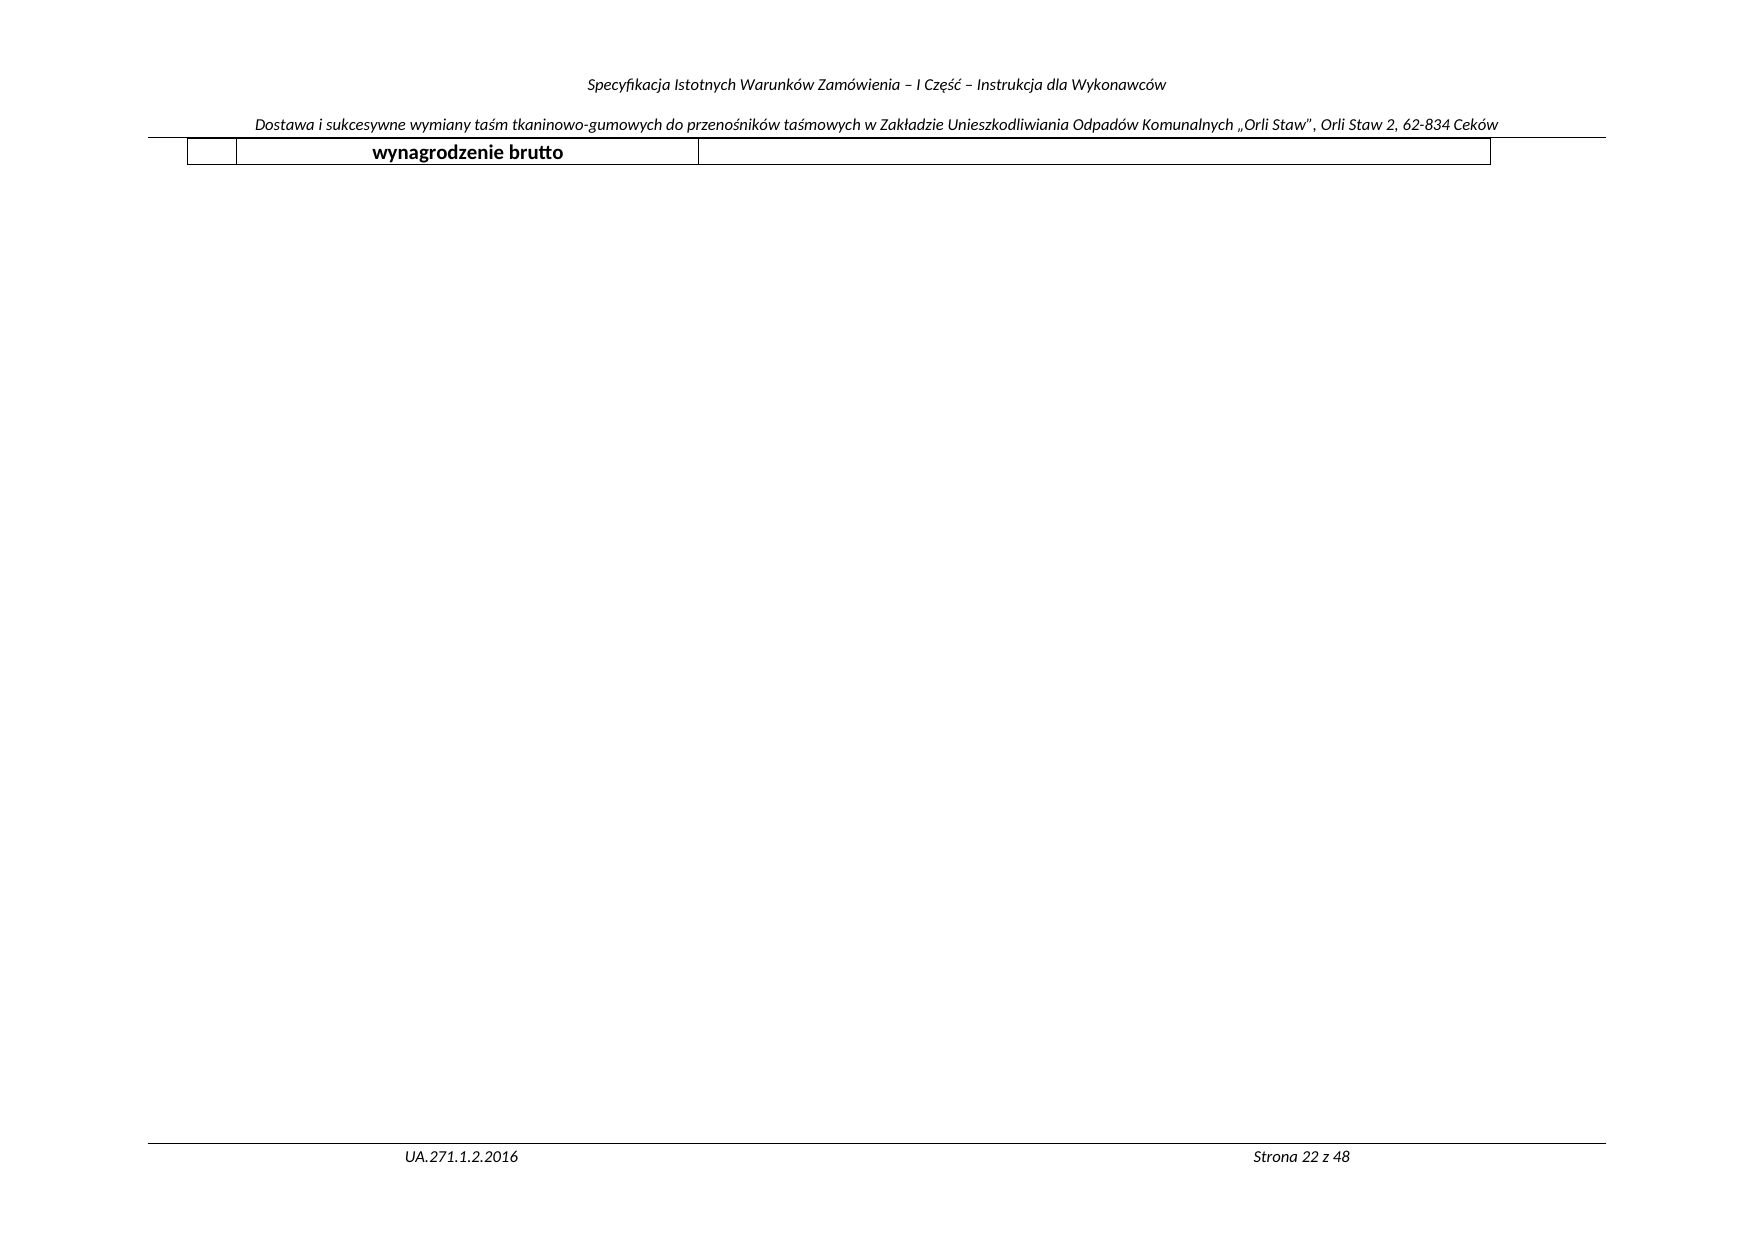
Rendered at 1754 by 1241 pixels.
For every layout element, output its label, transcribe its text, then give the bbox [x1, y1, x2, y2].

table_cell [237, 139, 698, 164]
table_cell [699, 139, 1490, 164]
table_cell 58. [188, 139, 236, 164]
